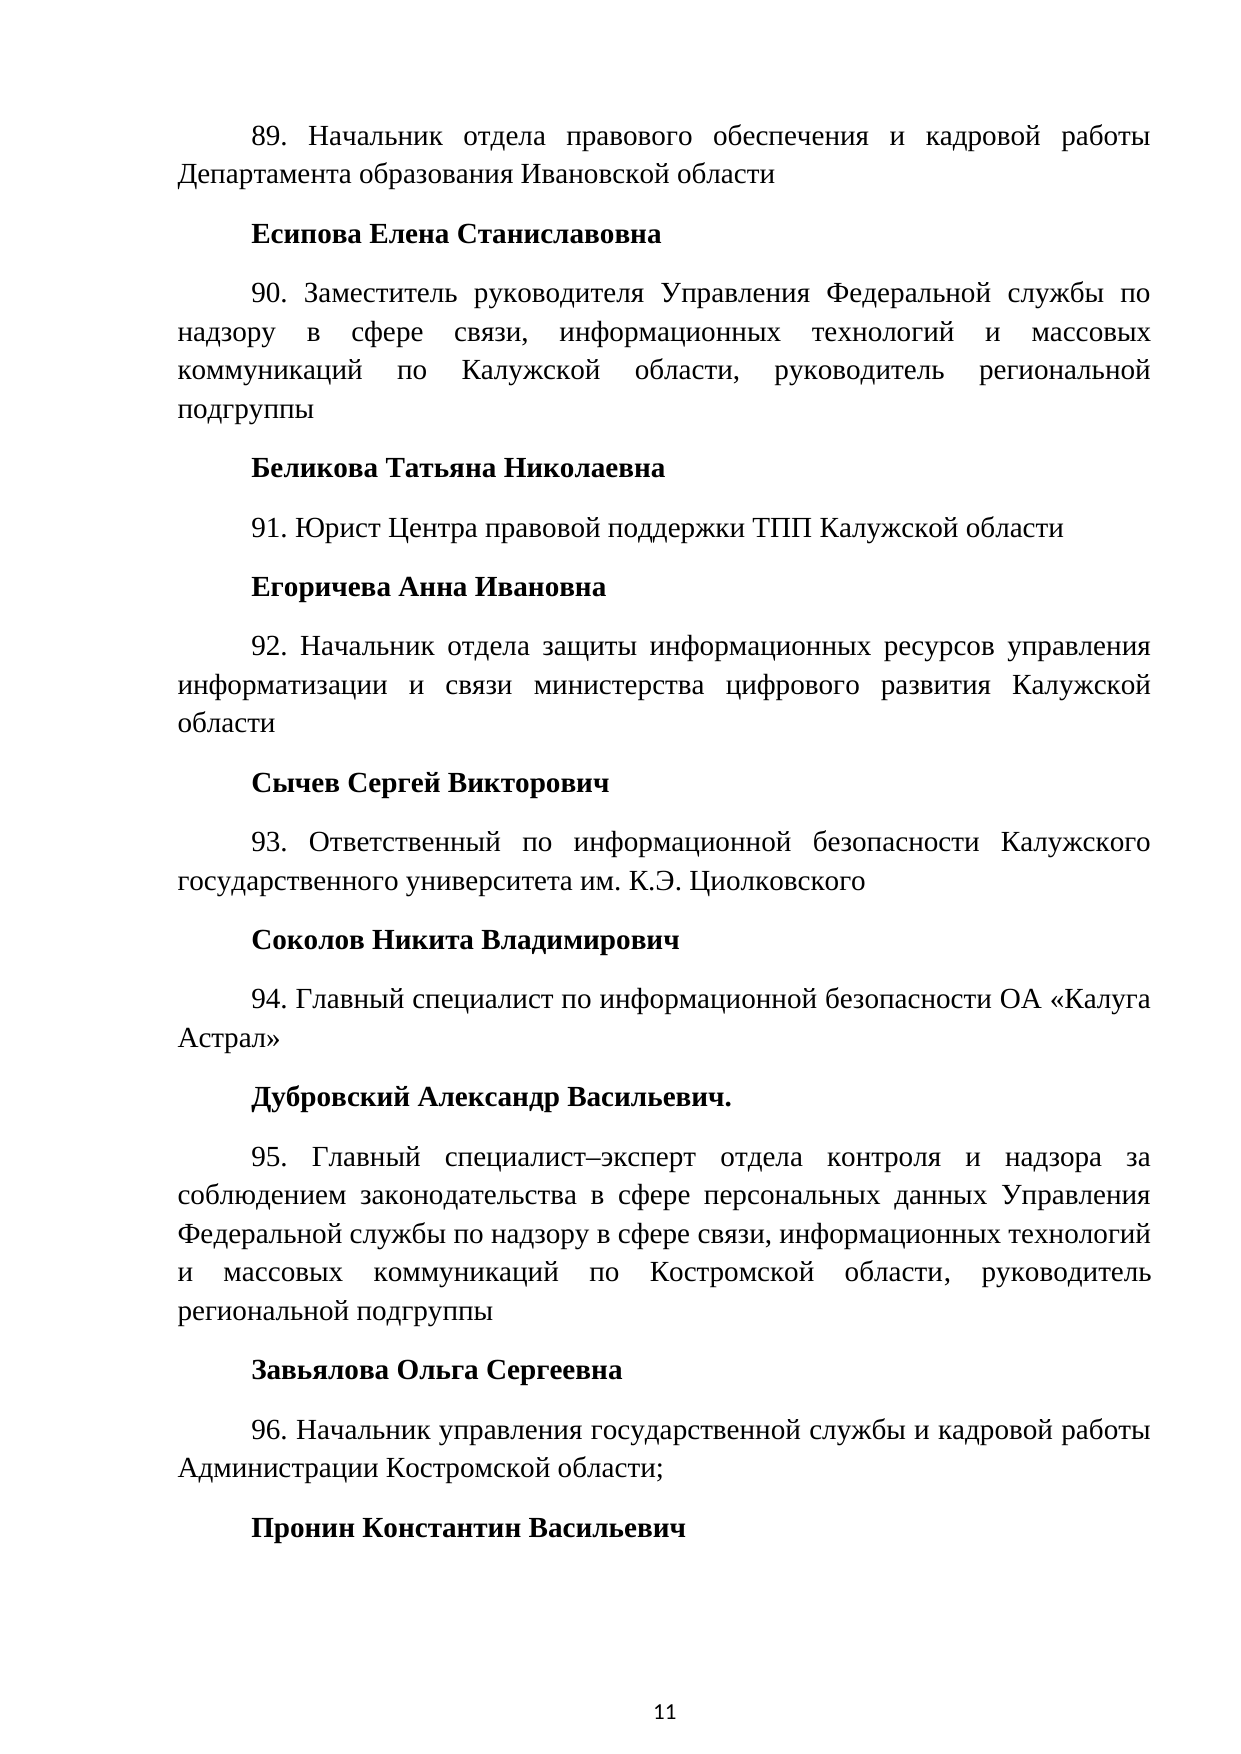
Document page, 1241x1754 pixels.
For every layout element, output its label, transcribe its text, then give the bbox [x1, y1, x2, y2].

text Соколов Никита Владимирович [177, 922, 1152, 956]
text 96. Начальник управления государственной службы и кадровой работы Администрации Костромской области; [177, 1412, 1152, 1484]
text Пронин Константин Васильевич [177, 1510, 1152, 1543]
text Завьялова Ольга Сергеевна [177, 1352, 1152, 1386]
text 95. Главный специалист–эксперт отдела контроля и надзора за соблюдением законодательства в сфере персональных данных Управления Федеральной службы по надзору в сфере связи, информационных технологий и массовых коммуникаций по Костромской области, руководитель региональной подгруппы [177, 1139, 1152, 1327]
text Сычев Сергей Викторович [177, 765, 1152, 798]
text Егоричева Анна Ивановна [177, 569, 1152, 603]
text 89. Начальник отдела правового обеспечения и кадровой работы Департамента образования Ивановской области [177, 118, 1152, 190]
text 90. Заместитель руководителя Управления Федеральной службы по надзору в сфере связи, информационных технологий и массовых коммуникаций по Калужской области, руководитель региональной подгруппы [177, 275, 1152, 424]
text 94. Главный специалист по информационной безопасности ОА «Калуга Астрал» [177, 982, 1152, 1054]
text 91. Юрист Центра правовой поддержки ТПП Калужской области [177, 510, 1152, 543]
text 93. Ответственный по информационной безопасности Калужского государственного университета им. К.Э. Циолковского [177, 824, 1152, 896]
text Беликова Татьяна Николаевна [177, 450, 1152, 484]
text Есипова Елена Станиславовна [177, 216, 1152, 249]
text Дубровский Александр Васильевич. [177, 1079, 1152, 1113]
text 92. Начальник отдела защиты информационных ресурсов управления информатизации и связи министерства цифрового развития Калужской области [177, 628, 1152, 739]
